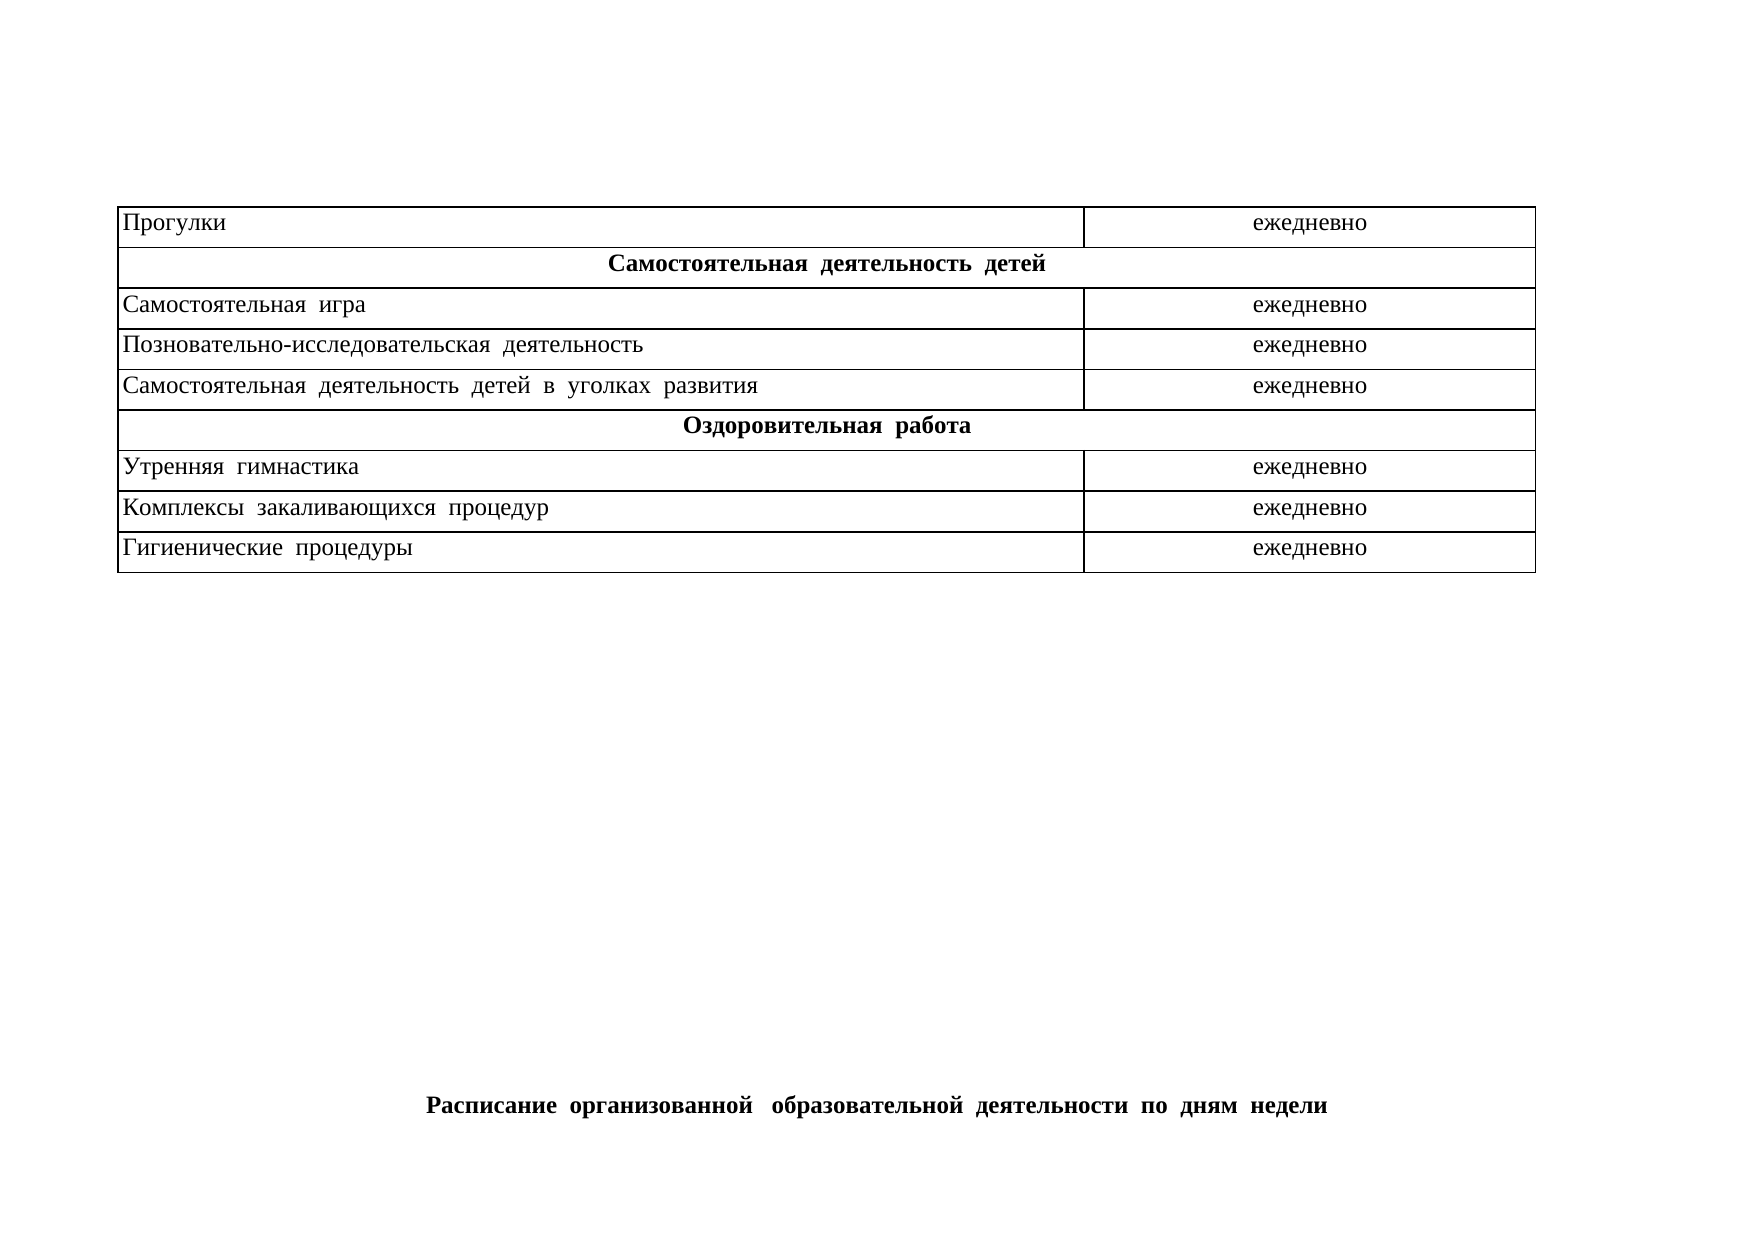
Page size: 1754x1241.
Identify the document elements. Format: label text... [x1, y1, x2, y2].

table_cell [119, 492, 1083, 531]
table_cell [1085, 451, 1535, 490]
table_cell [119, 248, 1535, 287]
text Расписание организованной образовательной деятельности по дням недели [118, 1091, 1636, 1119]
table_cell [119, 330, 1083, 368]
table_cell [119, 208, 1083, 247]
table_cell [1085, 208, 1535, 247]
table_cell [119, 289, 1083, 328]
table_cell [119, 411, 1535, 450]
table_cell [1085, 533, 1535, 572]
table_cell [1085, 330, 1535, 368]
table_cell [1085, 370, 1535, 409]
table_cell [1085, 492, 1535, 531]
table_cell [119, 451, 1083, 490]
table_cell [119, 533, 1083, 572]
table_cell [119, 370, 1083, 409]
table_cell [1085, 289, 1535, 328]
